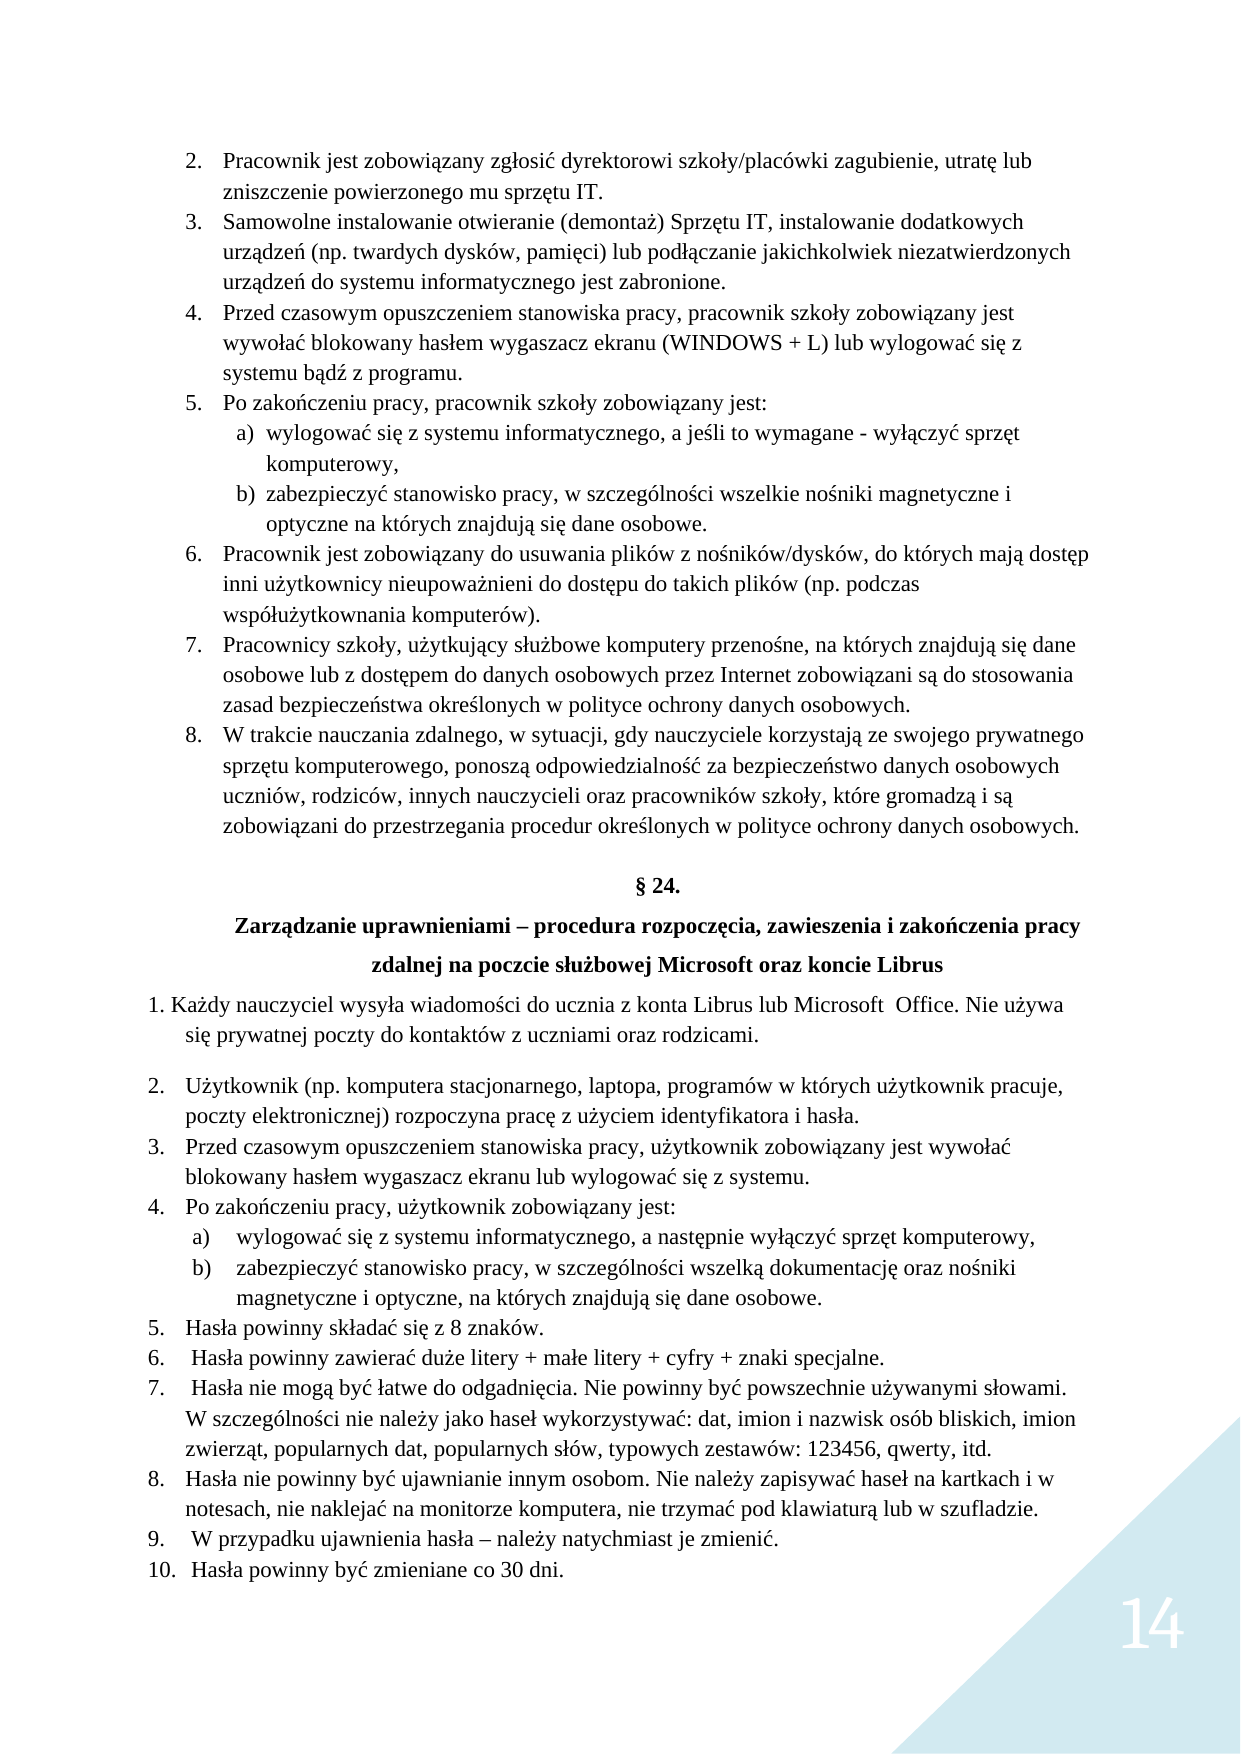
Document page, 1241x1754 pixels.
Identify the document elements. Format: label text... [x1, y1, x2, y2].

list Samowolne instalowanie otwieranie (demontaż) Sprzętu IT, instalowanie dodatkowych urządzeń (np. twardych dysków, pamięci) lub podłączanie jakichkolwiek niezatwierdzonych urządzeń do systemu informatycznego jest zabronione. [185, 208, 1093, 295]
list Pracownik jest zobowiązany do usuwania plików z nośników/dysków, do których mają dostęp inni użytkownicy nieupoważnieni do dostępu do takich plików (np. podczas współużytkownania komputerów). [185, 540, 1093, 627]
list Przed czasowym opuszczeniem stanowiska pracy, użytkownik zobowiązany jest wywołać blokowany hasłem wygaszacz ekranu lub wylogować się z systemu. [148, 1133, 1093, 1189]
list Przed czasowym opuszczeniem stanowiska pracy, pracownik szkoły zobowiązany jest wywołać blokowany hasłem wygaszacz ekranu (WINDOWS + L) lub wylogować się z systemu bądź z programu. [185, 299, 1093, 385]
list wylogować się z systemu informatycznego, a następnie wyłączyć sprzęt komputerowy, [192, 1223, 1093, 1250]
text 1. Każdy nauczyciel wysyła wiadomości do ucznia z konta Librus lub Microsoft Office. Nie używa się prywatnej poczty do kontaktów z uczniami oraz rodzicami. [148, 991, 1093, 1048]
list zabezpieczyć stanowisko pracy, w szczególności wszelkie nośniki magnetyczne i optyczne na których znajdują się dane osobowe. [236, 480, 1093, 536]
list Hasła nie mogą być łatwe do odgadnięcia. Nie powinny być powszechnie używanymi słowami. W szczególności nie należy jako haseł wykorzystywać: dat, imion i nazwisk osób bliskich, imion zwierząt, popularnych dat, popularnych słów, typowych zestawów: 123456, qwerty, itd. [148, 1374, 1093, 1461]
list Pracownicy szkoły, użytkujący służbowe komputery przenośne, na których znajdują się dane osobowe lub z dostępem do danych osobowych przez Internet zobowiązani są do stosowania zasad bezpieczeństwa określonych w polityce ochrony danych osobowych. [185, 631, 1093, 718]
list Hasła powinny być zmieniane co 30 dni. [148, 1556, 1093, 1582]
list Hasła powinny składać się z 8 znaków. [148, 1314, 1093, 1340]
list Hasła powinny zawierać duże litery + małe litery + cyfry + znaki specjalne. [148, 1344, 1093, 1371]
list Hasła nie powinny być ujawnianie innym osobom. Nie należy zapisywać haseł na kartkach i w notesach, nie naklejać na monitorze komputera, nie trzymać pod klawiaturą lub w szufladzie. [148, 1465, 1093, 1522]
list W przypadku ujawnienia hasła – należy natychmiast je zmienić. [148, 1525, 1093, 1552]
list W trakcie nauczania zdalnego, w sytuacji, gdy nauczyciele korzystają ze swojego prywatnego sprzętu komputerowego, ponoszą odpowiedzialność za bezpieczeństwo danych osobowych uczniów, rodziców, innych nauczycieli oraz pracowników szkoły, które gromadzą i są zobowiązani do przestrzegania procedur określonych w polityce ochrony danych osobowych. [185, 722, 1093, 838]
list Po zakończeniu pracy, pracownik szkoły zobowiązany jest: [185, 389, 1093, 416]
list § 24. Zarządzanie uprawnieniami – procedura rozpoczęcia, zawieszenia i zakończenia pracy zdalnej na poczcie służbowej Microsoft oraz koncie Librus [223, 873, 1093, 978]
list wylogować się z systemu informatycznego, a jeśli to wymagane - wyłączyć sprzęt komputerowy, [236, 419, 1093, 476]
list Użytkownik (np. komputera stacjonarnego, laptopa, programów w których użytkownik pracuje, poczty elektronicznej) rozpoczyna pracę z użyciem identyfikatora i hasła. [148, 1072, 1093, 1129]
list Po zakończeniu pracy, użytkownik zobowiązany jest: [148, 1193, 1093, 1219]
list zabezpieczyć stanowisko pracy, w szczególności wszelką dokumentację oraz nośniki magnetyczne i optyczne, na których znajdują się dane osobowe. [192, 1253, 1093, 1310]
list Pracownik jest zobowiązany zgłosić dyrektorowi szkoły/placówki zagubienie, utratę lub zniszczenie powierzonego mu sprzętu IT. [185, 148, 1093, 204]
